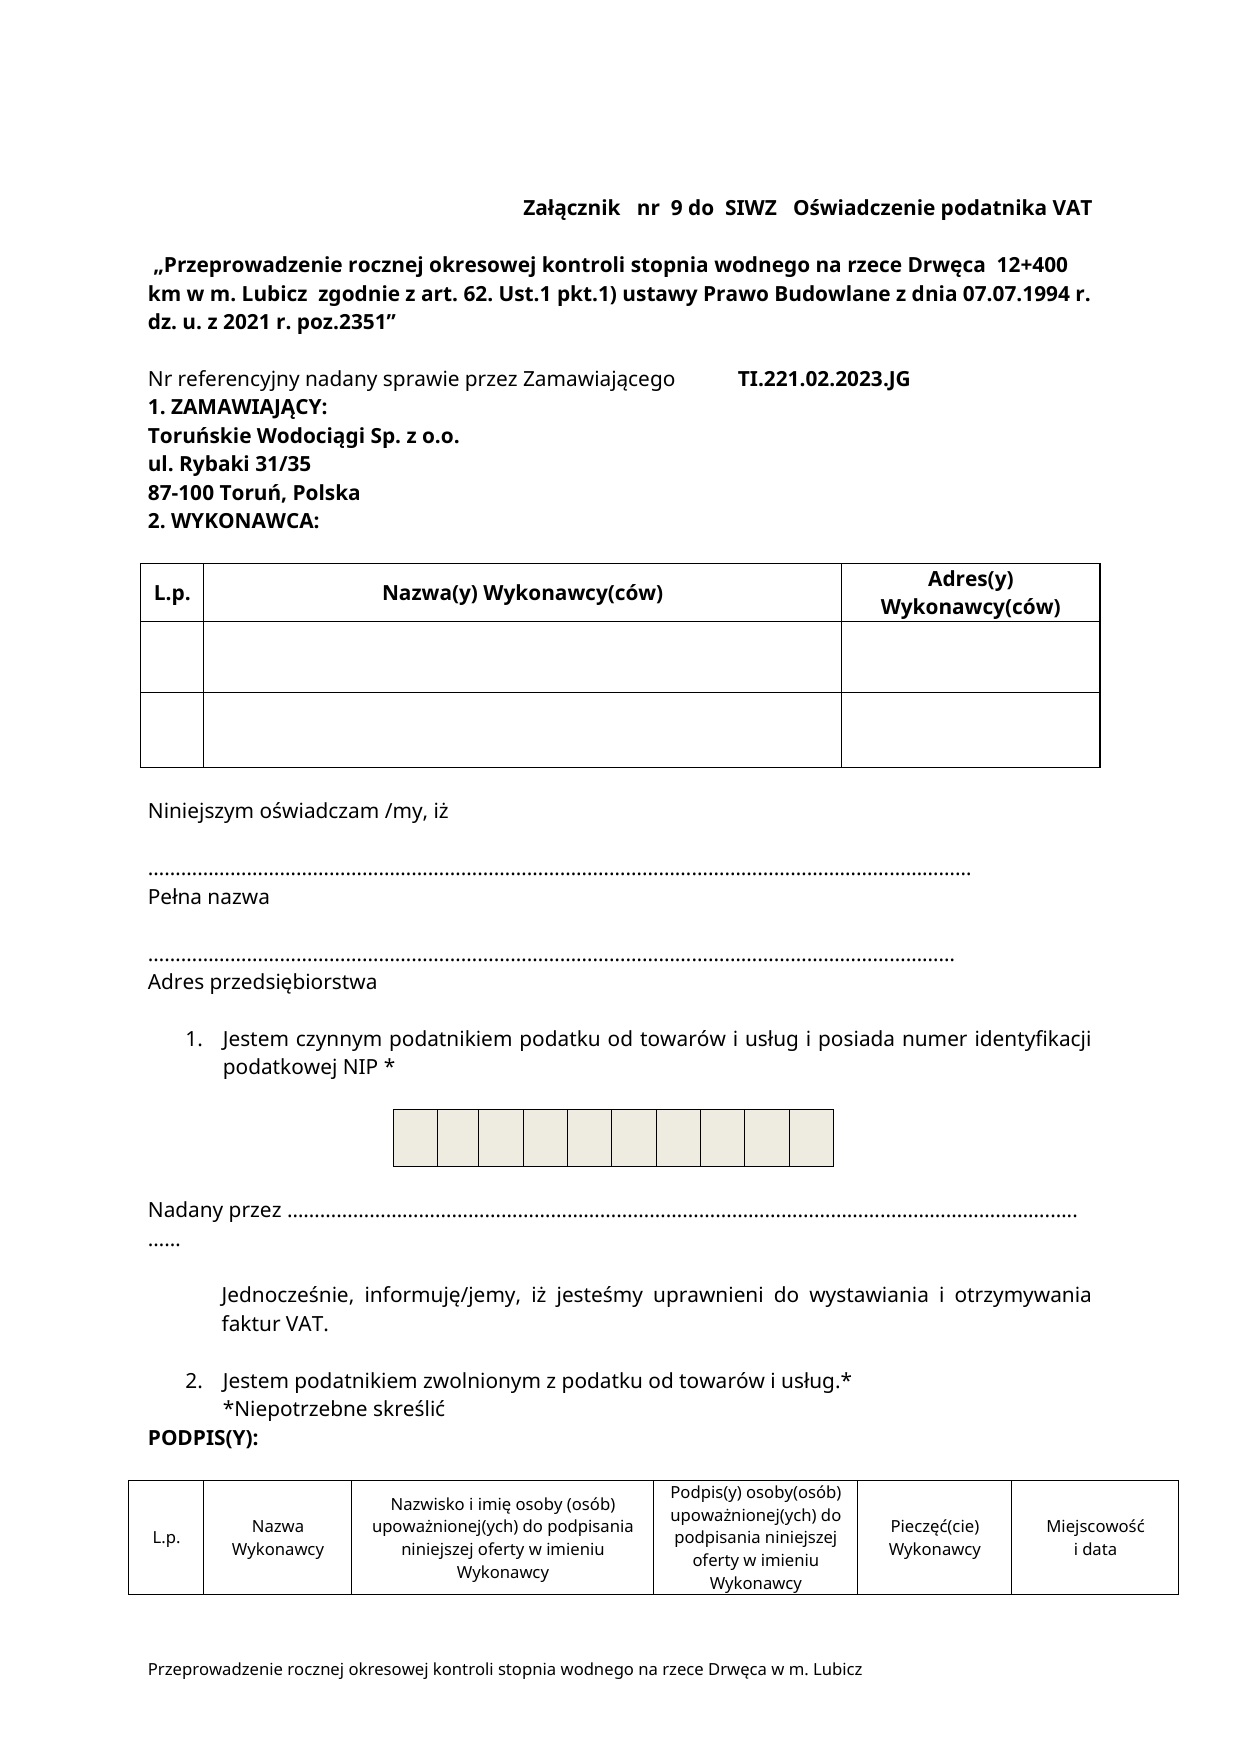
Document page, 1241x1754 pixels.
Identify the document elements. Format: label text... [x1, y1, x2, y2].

table_header Pieczęć(cie) Wykonawcy [858, 1481, 1011, 1594]
text Pełna nazwa [148, 882, 1093, 910]
text Jednocześnie, informuję/jemy, iż jesteśmy uprawnieni do wystawiania i otrzymywania faktur VAT. [221, 1281, 1093, 1337]
text Nr referencyjny nadany sprawie przez Zamawiającego TI.221.02.2023.JG [148, 364, 1093, 392]
table_cell [204, 693, 841, 767]
table_header [790, 1110, 833, 1166]
table_cell [141, 622, 203, 692]
table_header [394, 1110, 437, 1166]
table_header Nazwa Wykonawcy [204, 1481, 351, 1594]
text Nadany przez ………………………………………………………………………………………………………………………….…..…… [148, 1195, 1093, 1252]
table_header [479, 1110, 523, 1166]
table_header Nazwisko i imię osoby (osób) upoważnionej(ych) do podpisania niniejszej oferty w imieniu Wykonawcy [352, 1481, 653, 1594]
text ………………………………………………………………………………………………………………………………… [148, 939, 1093, 967]
table_header [612, 1110, 656, 1166]
text ul. Rybaki 31/35 87-100 Toruń, Polska [148, 449, 1093, 506]
table_header Nazwa(y) Wykonawcy(ców) [204, 564, 841, 621]
text PODPIS(Y): [148, 1423, 1093, 1451]
text 1. ZAMAWIAJĄCY: [148, 392, 1093, 421]
text 2. WYKONAWCA: [148, 506, 1093, 534]
text Adres przedsiębiorstwa [148, 967, 1093, 996]
table_header [524, 1110, 567, 1166]
table_header [568, 1110, 611, 1166]
text …………………………………………………………………………………………………………………………………… [148, 853, 1093, 882]
table_cell [204, 622, 841, 692]
table_cell [842, 693, 1099, 767]
text Niniejszym oświadczam /my, iż [148, 796, 1093, 825]
table_cell [141, 693, 203, 767]
table_cell [842, 622, 1099, 692]
table_header Podpis(y) osoby(osób) upoważnionej(ych) do podpisania niniejszej oferty w imieniu Wykonawcy [654, 1481, 857, 1594]
text *Niepotrzebne skreślić [223, 1394, 1093, 1423]
text „Przeprowadzenie rocznej okresowej kontroli stopnia wodnego na rzece Drwęca 12+400 km w m. Lubicz zgodnie z art. 62. Ust.1 pkt.1) ustawy Prawo Budowlane z dnia 07.07.1994 r. dz. u. z 2021 r. poz.2351” [148, 250, 1093, 336]
table_header [745, 1110, 789, 1166]
text Toruńskie Wodociągi Sp. z o.o. [148, 421, 1093, 449]
table_header [657, 1110, 700, 1166]
table_header Miejscowość i data [1012, 1481, 1178, 1594]
list Jestem podatnikiem zwolnionym z podatku od towarów i usług.* [185, 1366, 1093, 1394]
table_header Adres(y) Wykonawcy(ców) [842, 564, 1099, 621]
text Załącznik nr 9 do SIWZ Oświadczenie podatnika VAT [148, 193, 1093, 222]
table_header L.p. [129, 1481, 203, 1594]
table_header [438, 1110, 478, 1166]
list Jestem czynnym podatnikiem podatku od towarów i usług i posiada numer identyfikacji podatkowej NIP * [185, 1024, 1093, 1081]
table_header L.p. [141, 564, 203, 621]
table_header [701, 1110, 744, 1166]
